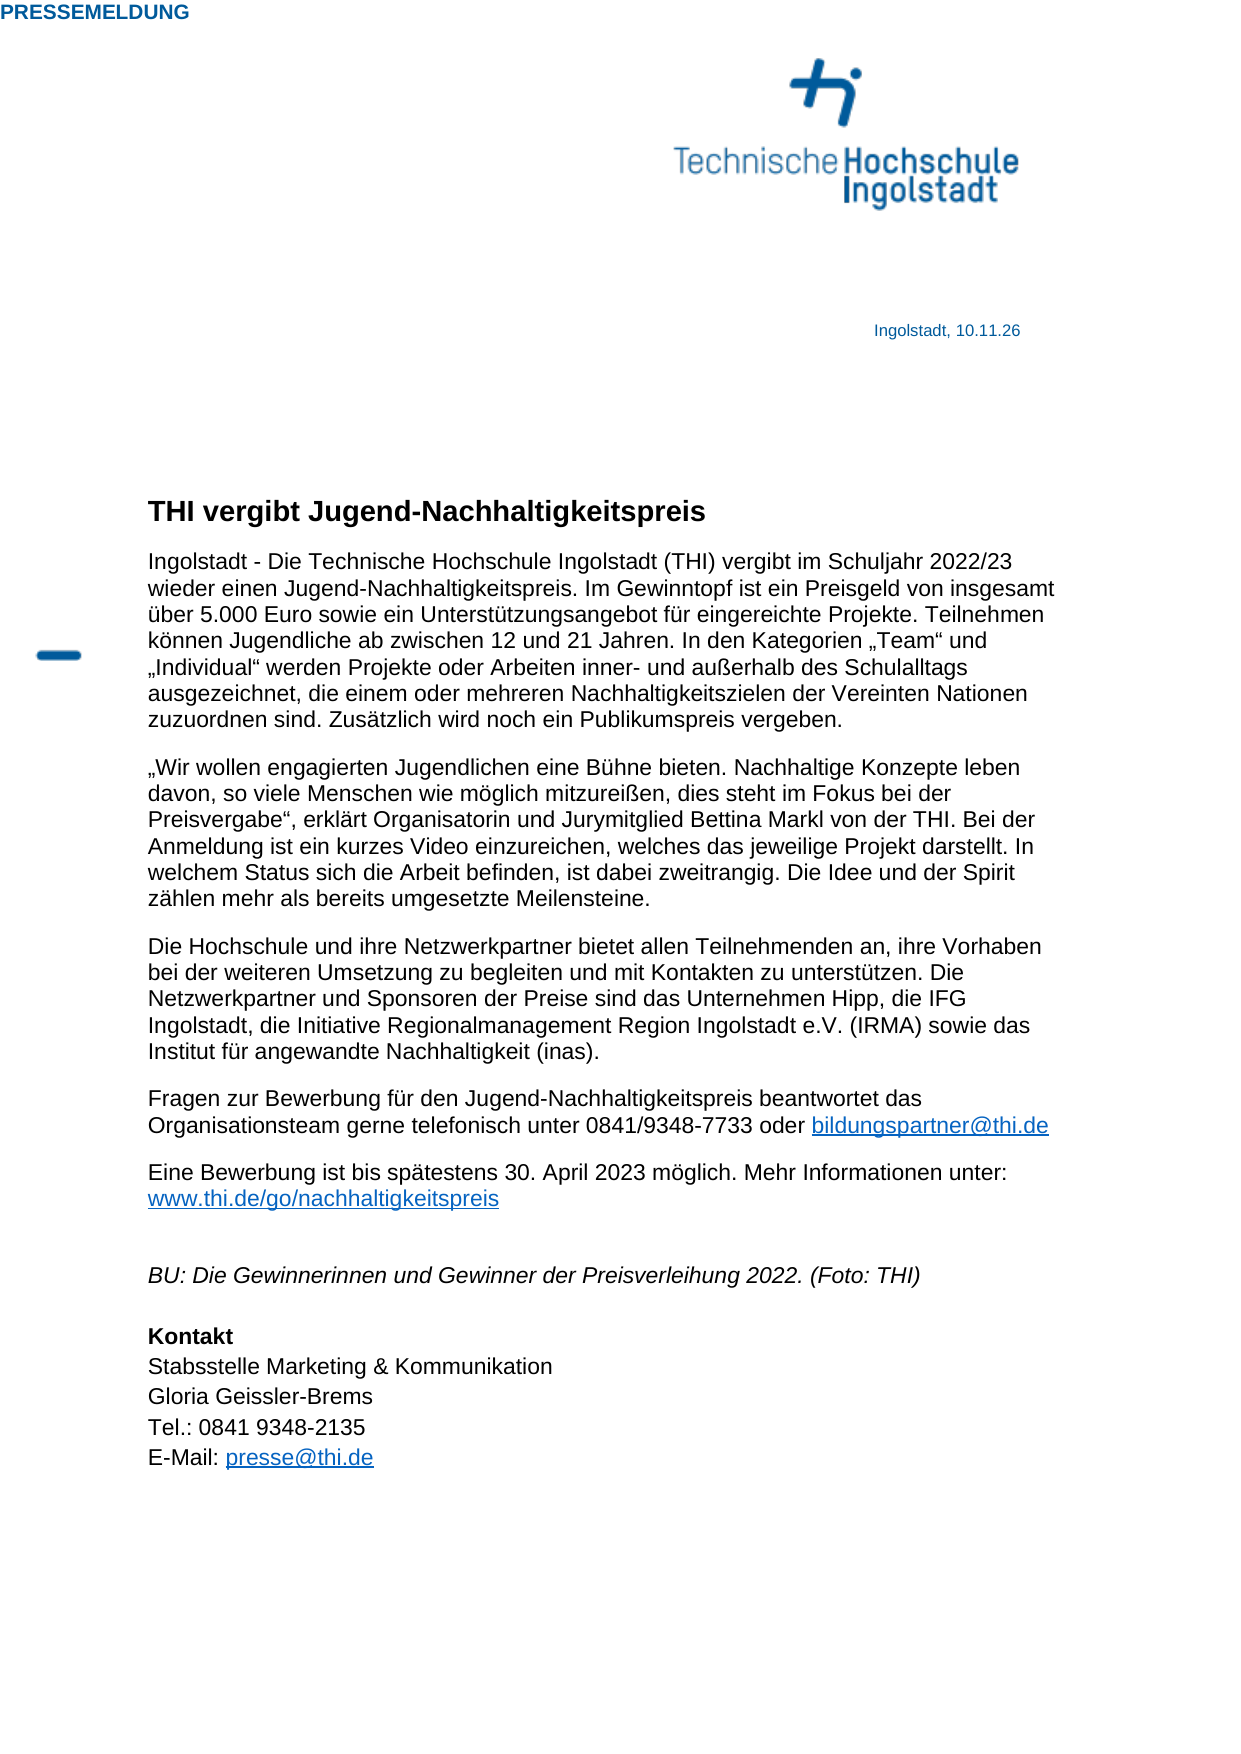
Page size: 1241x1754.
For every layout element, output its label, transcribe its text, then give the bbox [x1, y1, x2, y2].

text Gloria Geissler-Brems [148, 1383, 1078, 1410]
text E-Mail: presse@thi.de [148, 1444, 1078, 1470]
text Eine Bewerbung ist bis spätestens 30. April 2023 möglich. Mehr Informationen unter: www.thi.de/go/nachhaltigkeitspreis [148, 1159, 1078, 1211]
text „Wir wollen engagierten Jugendlichen eine Bühne bieten. Nachhaltige Konzepte leben davon, so viele Menschen wie möglich mitzureißen, dies steht im Fokus bei der Preisvergabe“, erklärt Organisatorin und Jurymitglied Bettina Markl von der THI. Bei der Anmeldung ist ein kurzes Video einzureichen, welches das jeweilige Projekt darstellt. In welchem Status sich die Arbeit befinden, ist dabei zweitrangig. Die Idee und der Spirit zählen mehr als bereits umgesetzte Meilensteine. [148, 754, 1078, 912]
text THI vergibt Jugend-Nachhaltigkeitspreis [148, 494, 1078, 527]
text Stabsstelle Marketing & Kommunikation [148, 1353, 1078, 1379]
text Die Hochschule und ihre Netzwerkpartner bietet allen Teilnehmenden an, ihre Vorhaben bei der weiteren Umsetzung zu begleiten und mit Kontakten zu unterstützen. Die Netzwerkpartner und Sponsoren der Preise sind das Unternehmen Hipp, die IFG Ingolstadt, die Initiative Regionalmanagement Region Ingolstadt e.V. (IRMA) sowie das Institut für angewandte Nachhaltigkeit (inas). [148, 933, 1078, 1064]
text Ingolstadt - Die Technische Hochschule Ingolstadt (THI) vergibt im Schuljahr 2022/23 wieder einen Jugend-Nachhaltigkeitspreis. Im Gewinntopf ist ein Preisgeld von insgesamt über 5.000 Euro sowie ein Unterstützungsangebot für eingereichte Projekte. Teilnehmen können Jugendliche ab zwischen 12 und 21 Jahren. In den Kategorien „Team“ und „Individual“ werden Projekte oder Arbeiten inner- und außerhalb des Schulalltags ausgezeichnet, die einem oder mehreren Nachhaltigkeitszielen der Vereinten Nationen zuzuordnen sind. Zusätzlich wird noch ein Publikumspreis vergeben. [148, 548, 1078, 733]
text Kontakt [148, 1323, 1078, 1349]
text Tel.: 0841 9348-2135 [148, 1413, 1078, 1440]
text Fragen zur Bewerbung für den Jugend-Nachhaltigkeitspreis beantwortet das Organisationsteam gerne telefonisch unter 0841/9348-7733 oder bildungspartner@thi.de [148, 1085, 1078, 1138]
text BU: Die Gewinnerinnen und Gewinner der Preisverleihung 2022. (Foto: THI) [148, 1262, 1078, 1289]
